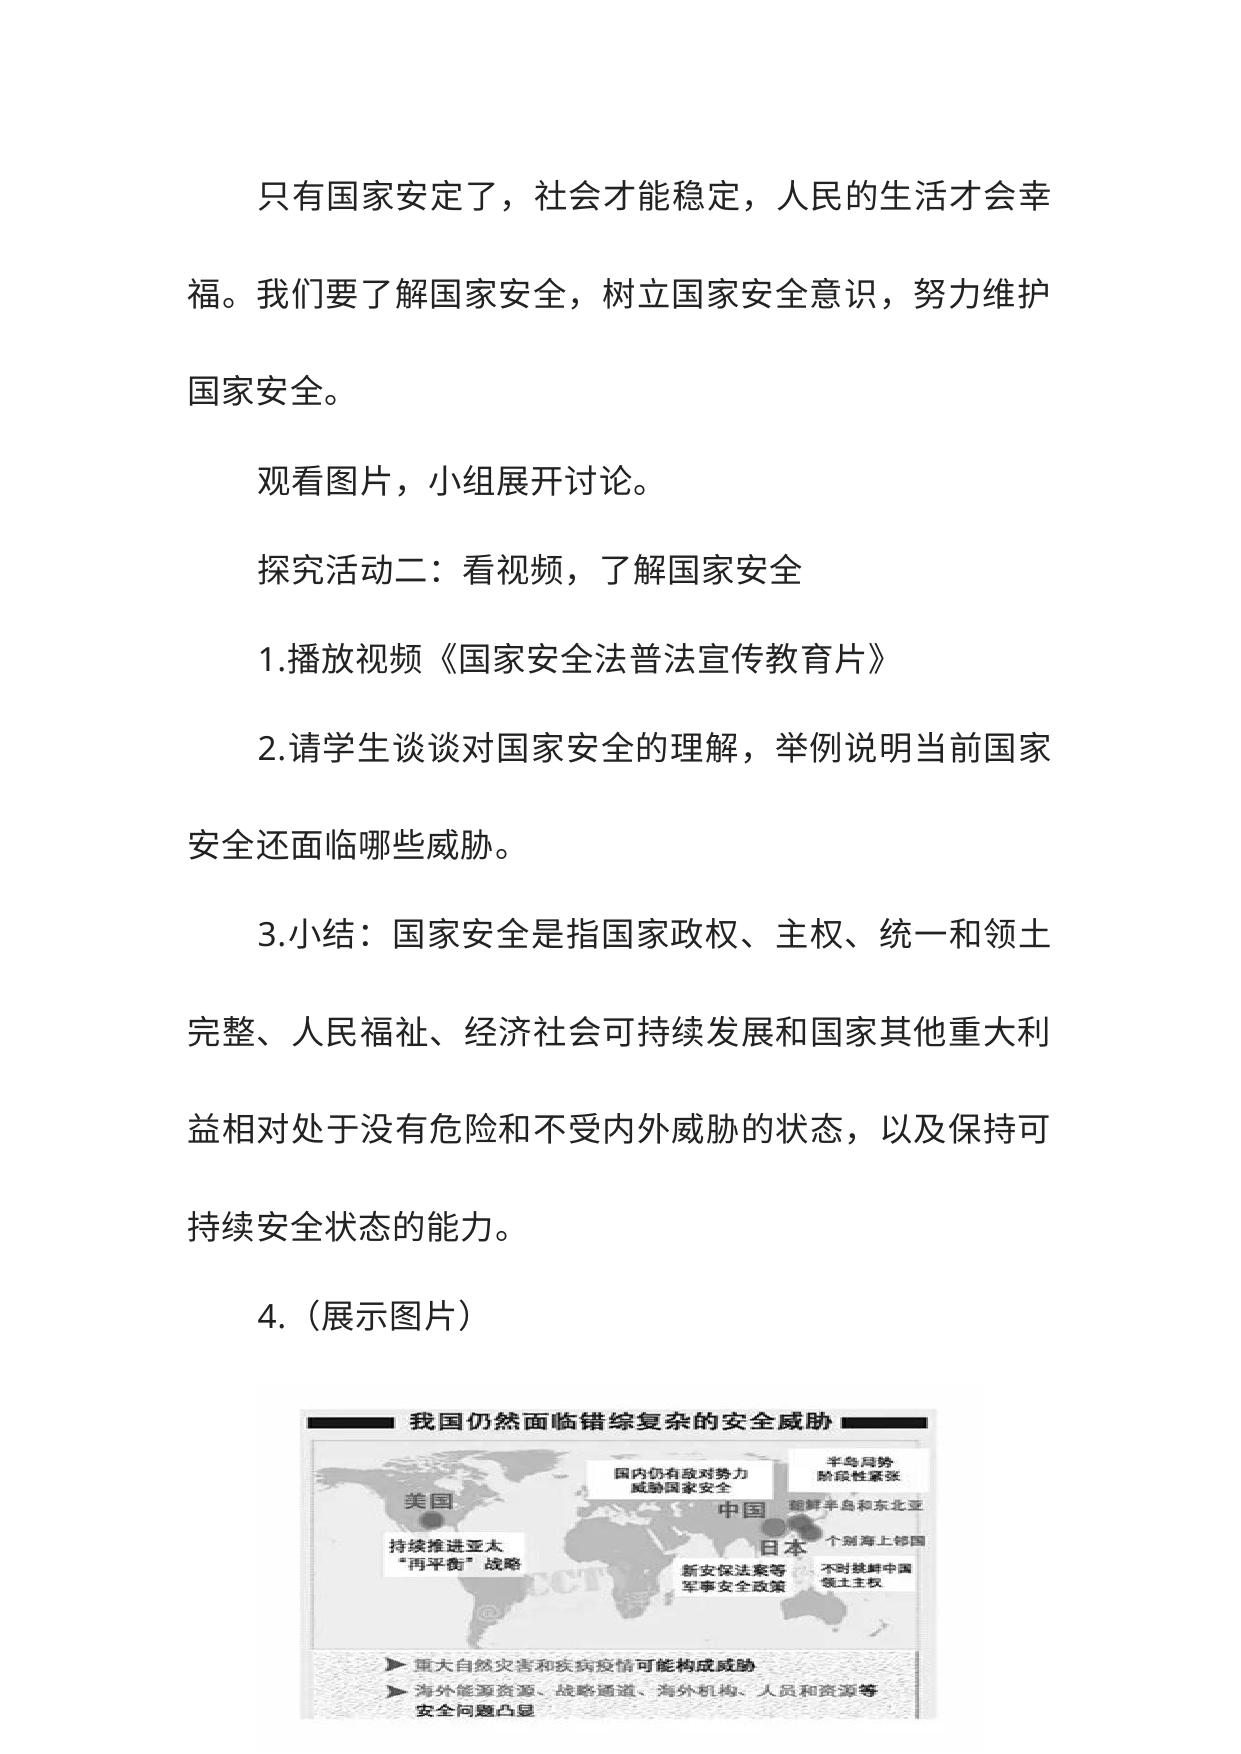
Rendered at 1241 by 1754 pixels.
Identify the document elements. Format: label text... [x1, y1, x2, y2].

text 2.请学生谈谈对国家安全的理解，举例说明当前国家安全还面临哪些威胁。 [187, 713, 1053, 876]
text 探究活动二：看视频，了解国家安全 [187, 535, 1053, 600]
text 只有国家安定了，社会才能稳定，人民的生活才会幸福。我们要了解国家安全，树立国家安全意识，努力维护国家安全。 [187, 162, 1053, 422]
text 观看图片，小组展开讨论。 [187, 446, 1053, 511]
picture [254, 1382, 985, 1753]
text 4.（展示图片） [187, 1281, 1053, 1346]
text 3.小结：国家安全是指国家政权、主权、统一和领土完整、人民福祉、经济社会可持续发展和国家其他重大利益相对处于没有危险和不受内外威胁的状态，以及保持可持续安全状态的能力。 [187, 900, 1053, 1257]
text 1.播放视频《国家安全法普法宣传教育片》 [187, 624, 1053, 689]
